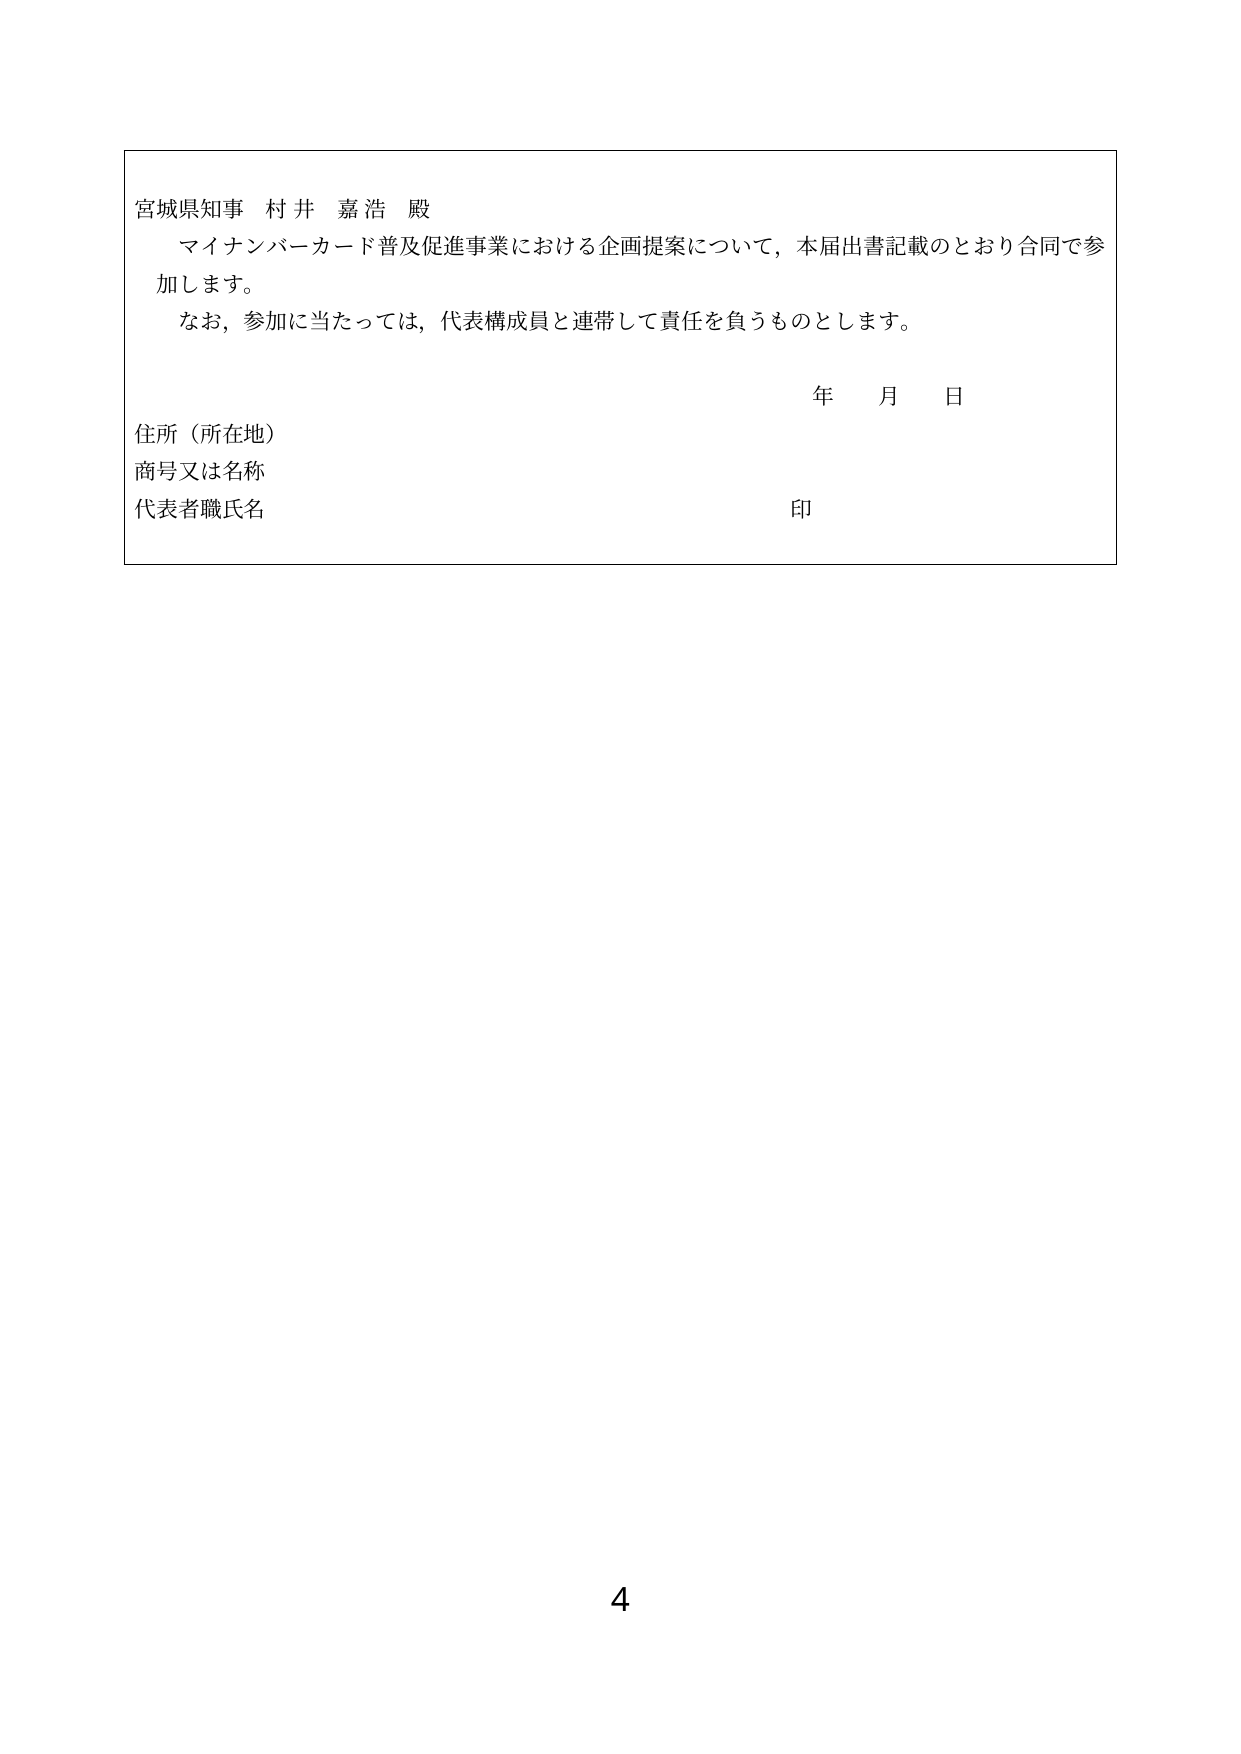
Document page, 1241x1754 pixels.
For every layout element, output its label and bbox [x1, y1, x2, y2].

table_cell [125, 151, 1116, 564]
